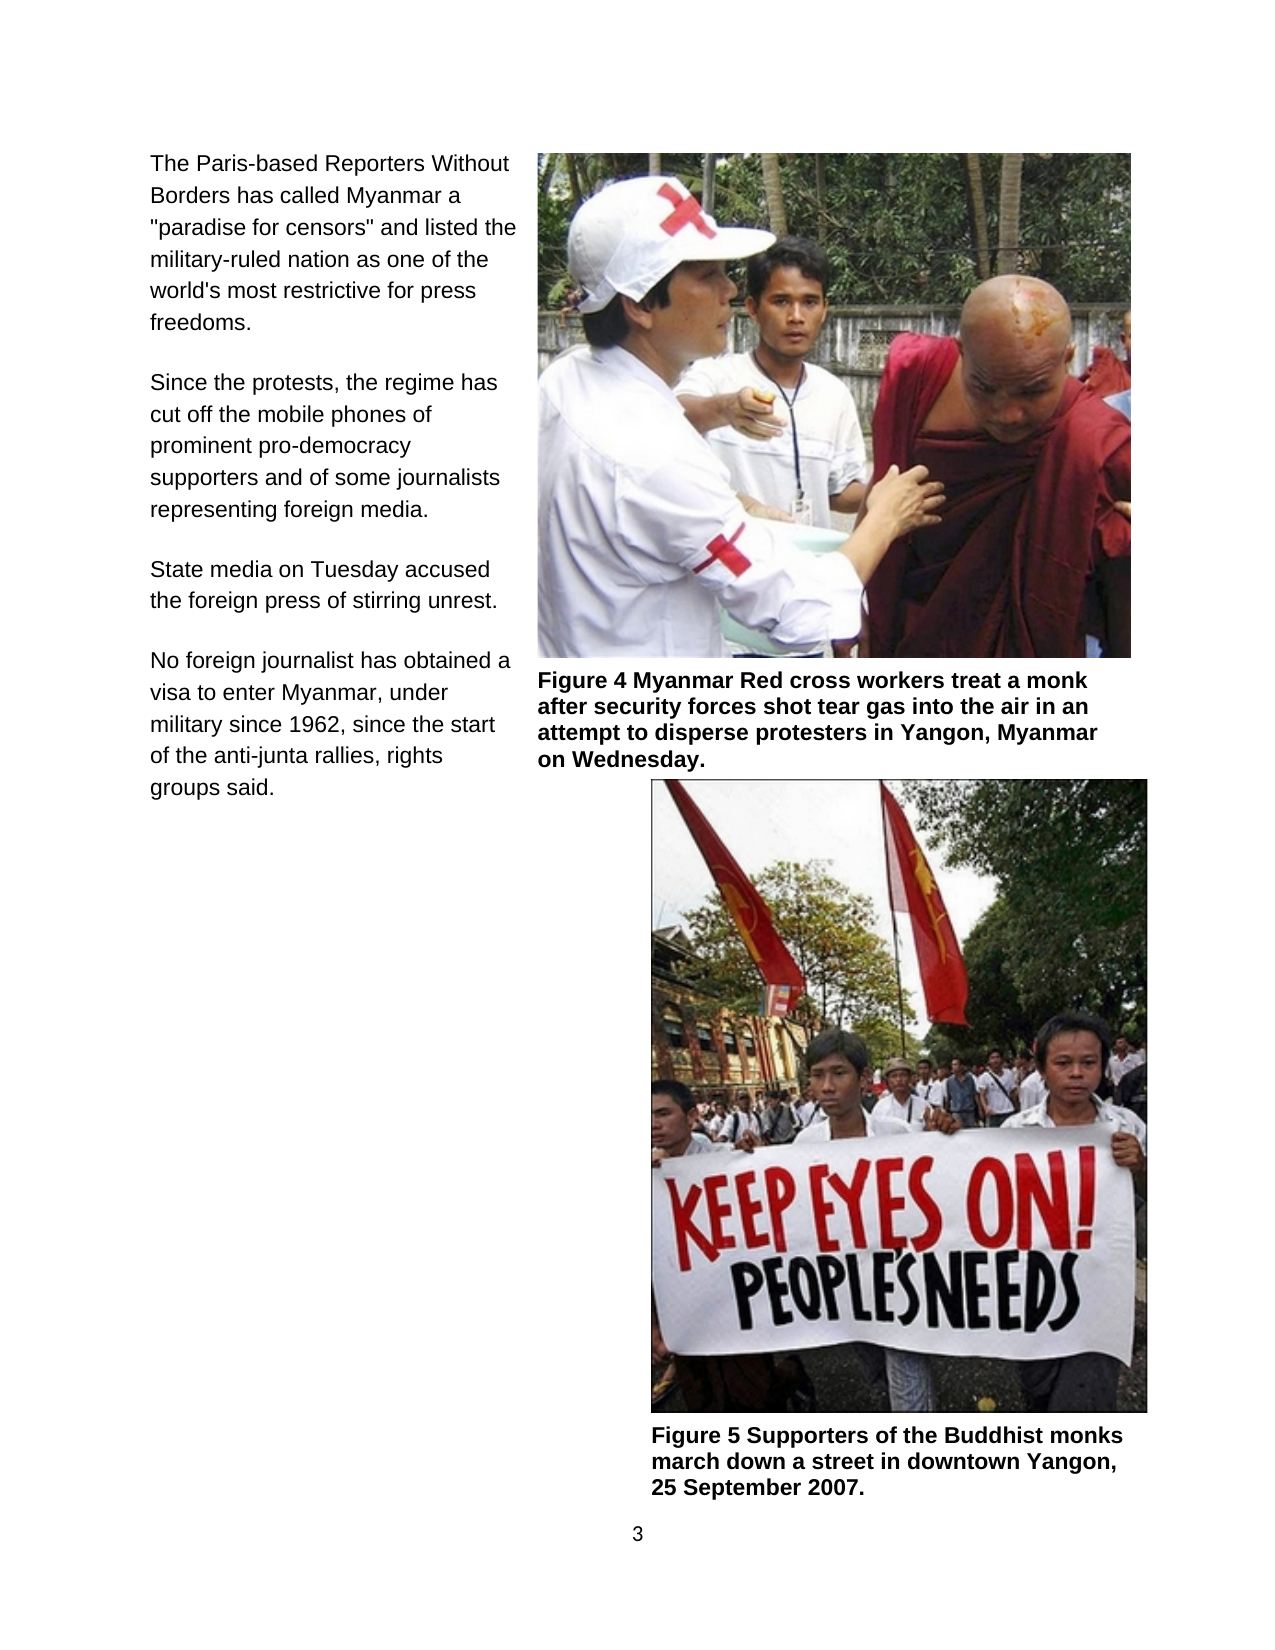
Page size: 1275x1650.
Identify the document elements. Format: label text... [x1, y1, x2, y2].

text Since the protests, the regime has cut off the mobile phones of prominent pro-democracy supporters and of some journalists representing foreign media. [150, 369, 537, 523]
text No foreign journalist has obtained a visa to enter Myanmar, under military since 1962, since the start of the anti-junta rallies, rights groups said. [150, 647, 1125, 801]
picture [537, 153, 1131, 658]
text The Paris-based Reporters Without Borders has called Myanmar a "paradise for censors" and listed the military-ruled nation as one of the world's most restrictive for press freedoms. [150, 150, 1125, 336]
picture [651, 779, 1148, 1413]
text State media on Tuesday accused the foreign press of stirring unrest. [150, 556, 537, 614]
